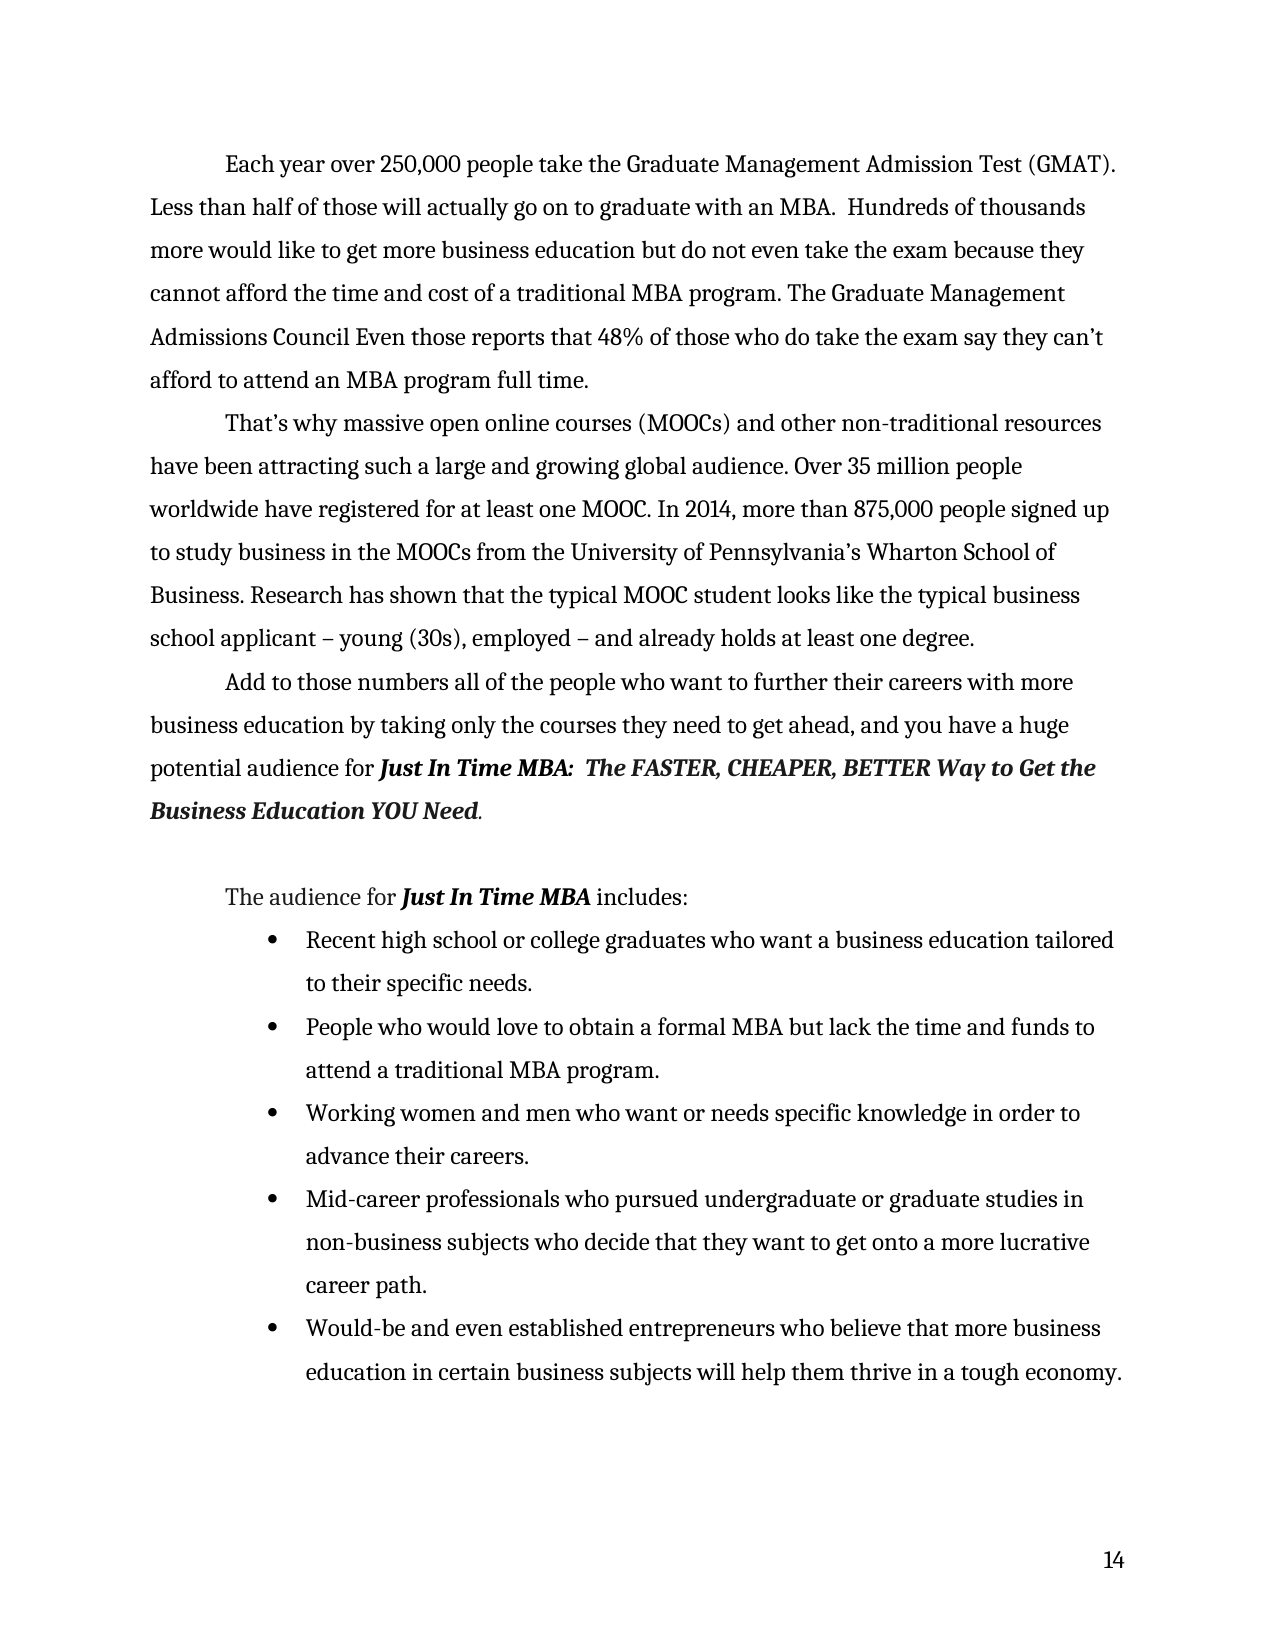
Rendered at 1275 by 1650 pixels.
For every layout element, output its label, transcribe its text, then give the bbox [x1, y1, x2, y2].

text The audience for Just In Time MBA includes: [150, 883, 1125, 912]
text That’s why massive open online courses (MOOCs) and other non-traditional resources have been attracting such a large and growing global audience. Over 35 million people worldwide have registered for at least one MOOC. In 2014, more than 875,000 people signed up to study business in the MOOCs from the University of Pennsylvania’s Wharton School of Business. Research has shown that the typical MOOC student looks like the typical business school applicant – young (30s), employed – and already holds at least one degree. [150, 409, 1125, 653]
list Mid-career professionals who pursued undergraduate or graduate studies in non-business subjects who decide that they want to get onto a more lucrative career path. [268, 1185, 1125, 1300]
list Recent high school or college graduates who want a business education tailored to their specific needs. [268, 926, 1125, 998]
list Working women and men who want or needs specific knowledge in order to advance their careers. [268, 1099, 1125, 1171]
list Would-be and even established entrepreneurs who believe that more business education in certain business subjects will help them thrive in a tough economy. [268, 1314, 1125, 1386]
list People who would love to obtain a formal MBA but lack the time and funds to attend a traditional MBA program. [268, 1012, 1125, 1084]
text Each year over 250,000 people take the Graduate Management Admission Test (GMAT). Less than half of those will actually go on to graduate with an MBA. Hundreds of thousands more would like to get more business education but do not even take the exam because they cannot afford the time and cost of a traditional MBA program. The Graduate Management Admissions Council Even those reports that 48% of those who do take the exam say they can’t afford to attend an MBA program full time. [150, 150, 1125, 394]
text Add to those numbers all of the people who want to further their careers with more business education by taking only the courses they need to get ahead, and you have a huge potential audience for Just In Time MBA: The FASTER, CHEAPER, BETTER Way to Get the Business Education YOU Need. [150, 667, 1125, 826]
